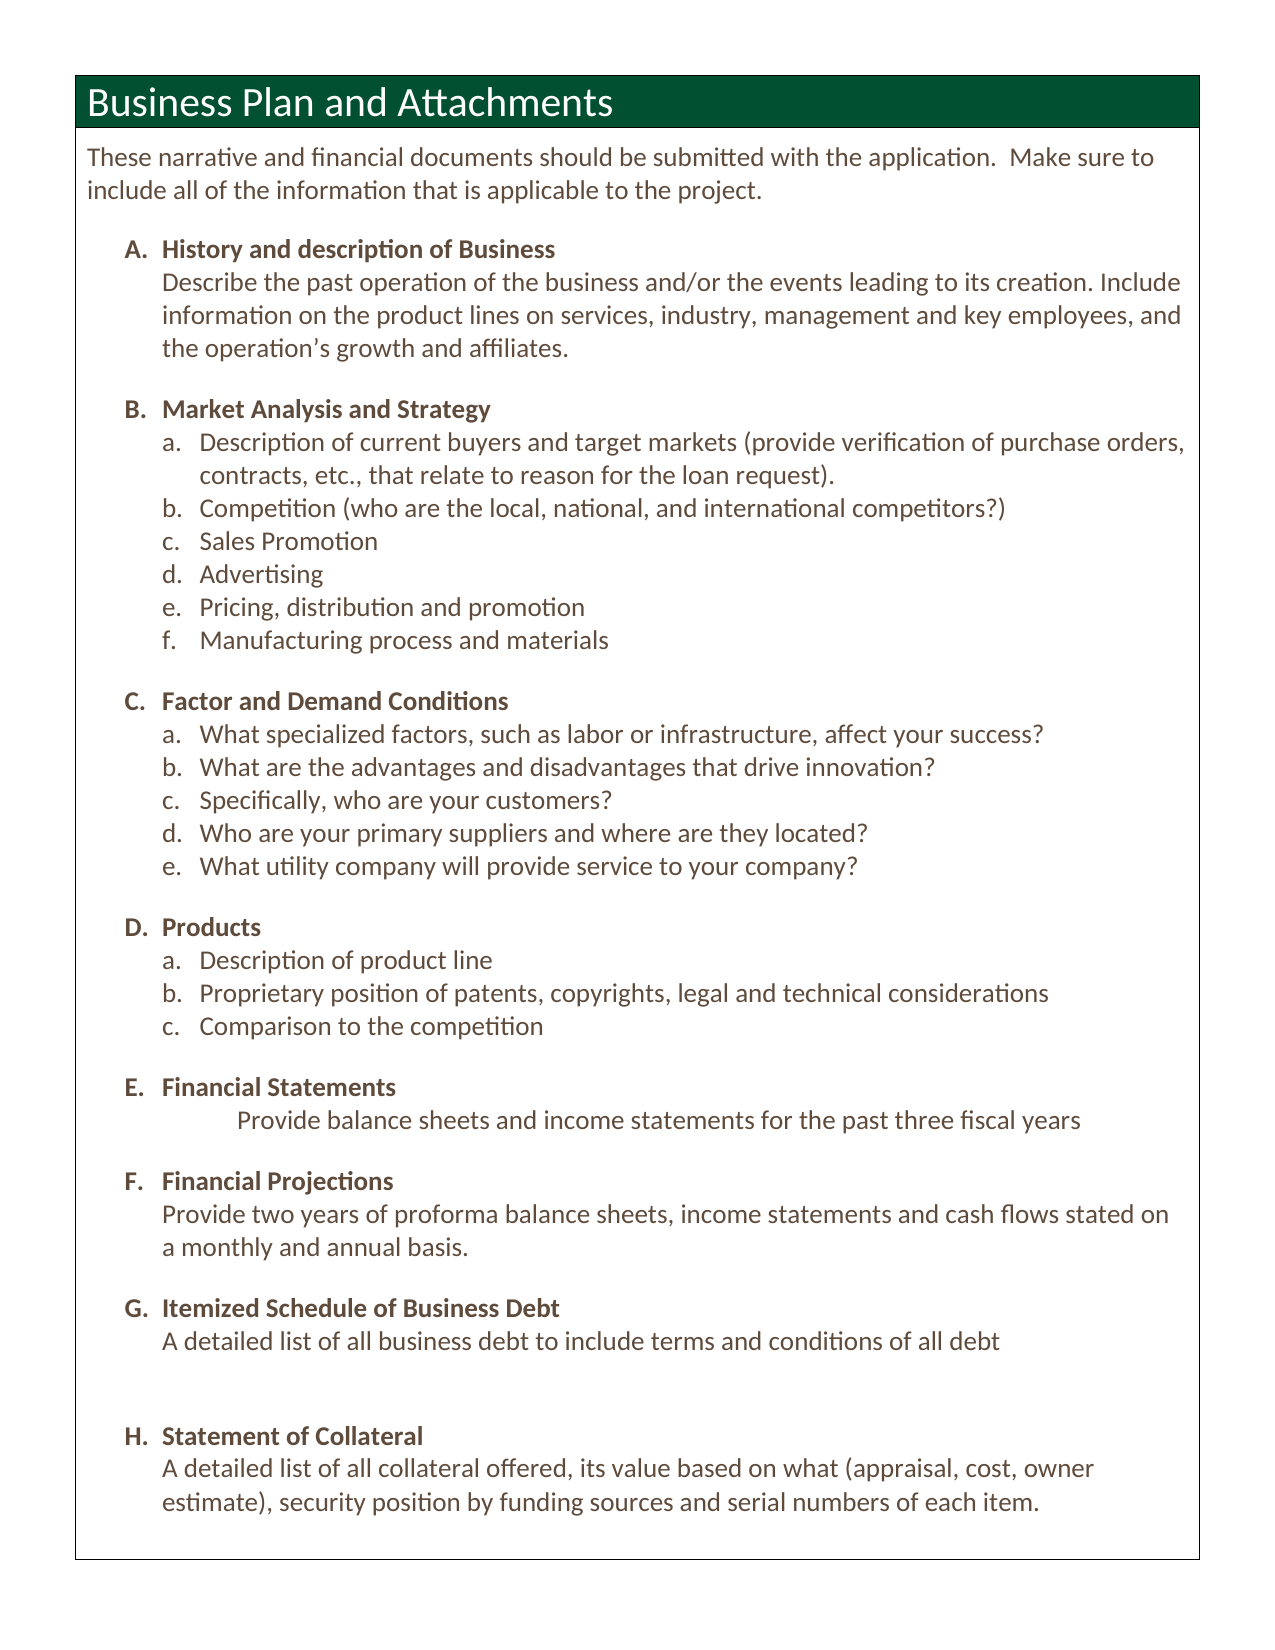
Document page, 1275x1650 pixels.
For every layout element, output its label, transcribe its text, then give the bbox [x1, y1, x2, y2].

table_cell Business Plan and Attachments [76, 76, 1199, 127]
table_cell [76, 128, 1199, 1558]
